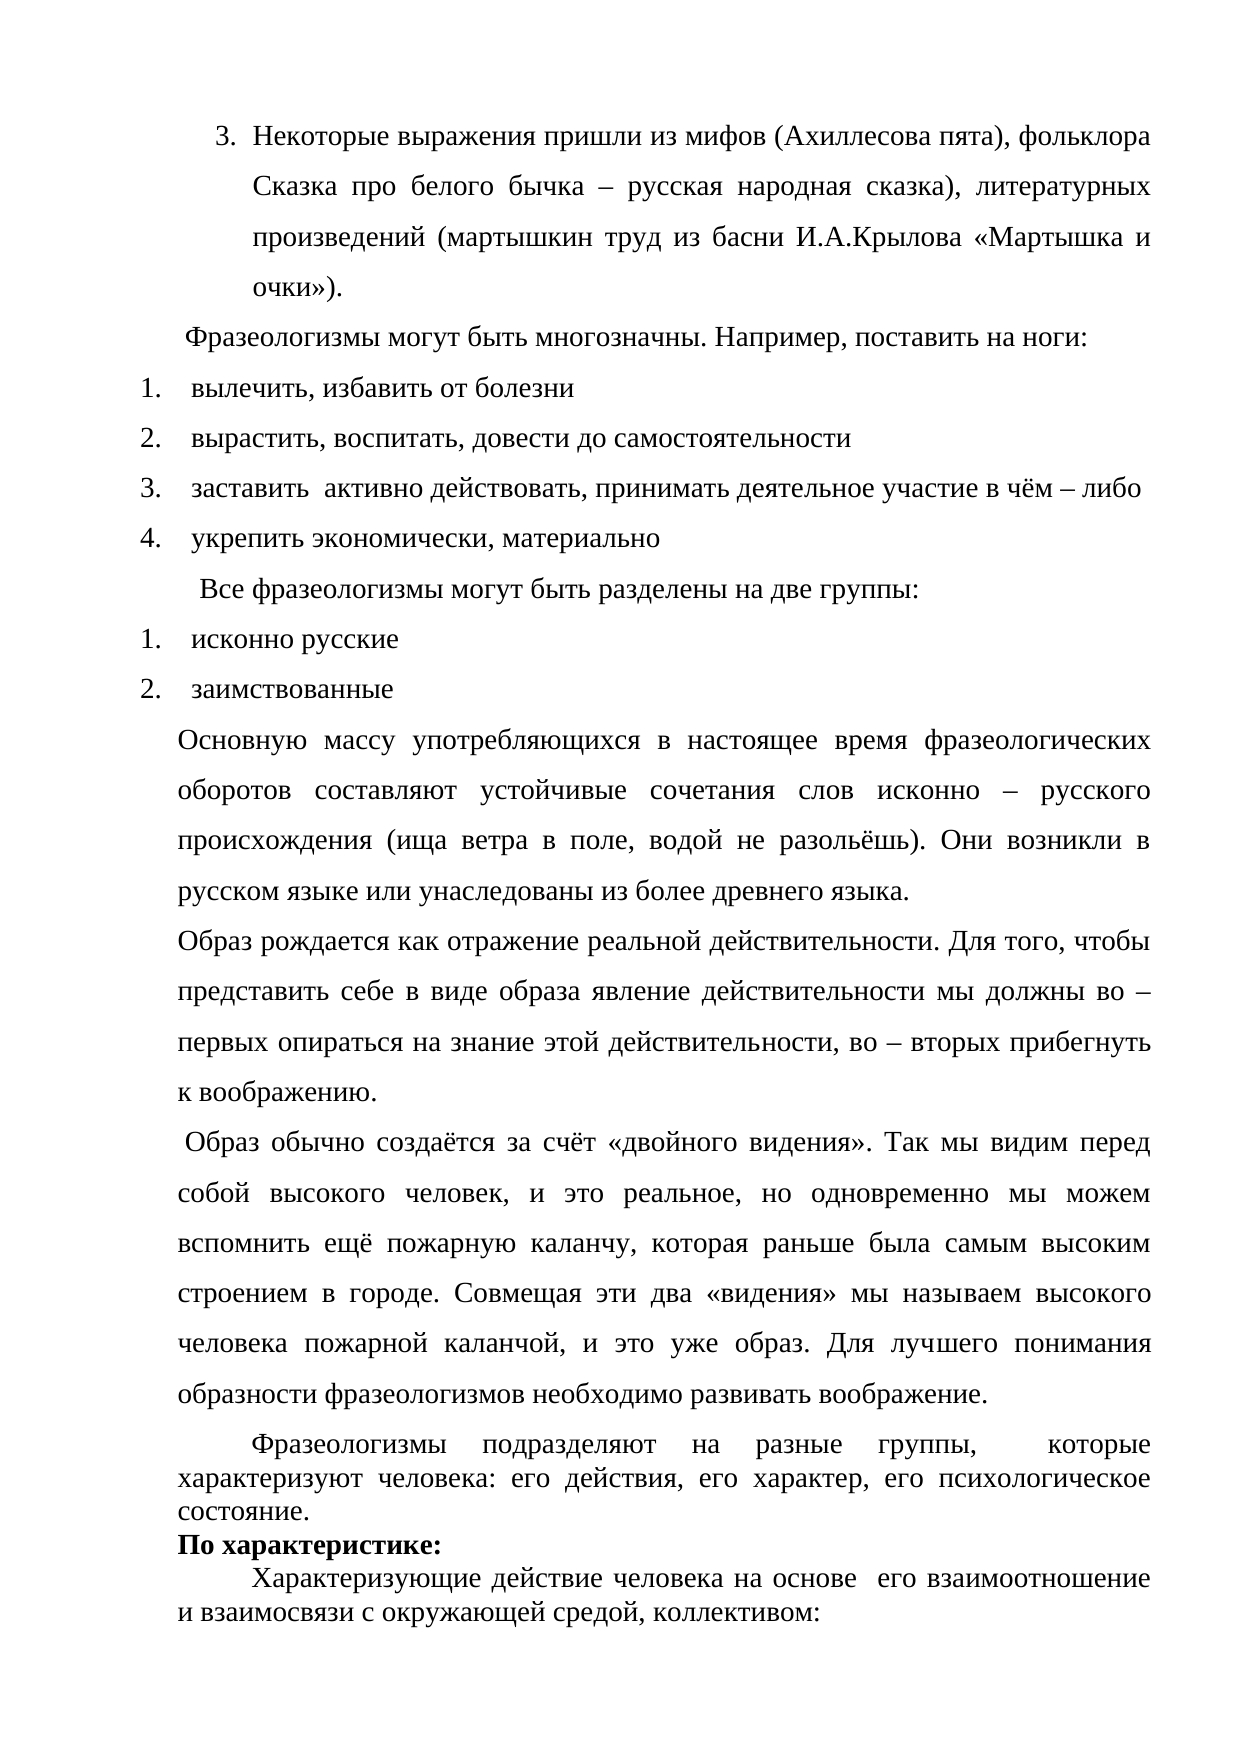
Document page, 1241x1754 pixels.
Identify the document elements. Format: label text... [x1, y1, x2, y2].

text Образ обычно создаётся за счёт «двойного видения». Так мы видим перед собой высокого человек, и это реальное, но одновременно мы можем вспомнить ещё пожарную каланчу, которая раньше была самым высоким строением в городе. Совмещая эти два «видения» мы называем высокого человека пожарной каланчой, и это уже образ. Для лучшего понимания образности фразеологизмов необходимо развивать воображение. [177, 1124, 1152, 1409]
text Основную массу употребляющихся в настоящее время фразеологических оборотов составляют устойчивые сочетания слов исконно – русского происхождения (ища ветра в поле, водой не разольёшь). Они возникли в русском языке или унаследованы из более древнего языка. [177, 722, 1152, 906]
text 2. вырастить, воспитать, довести до самостоятельности [140, 420, 1152, 453]
text Фразеологизмы могут быть многозначны. Например, поставить на ноги: [177, 319, 1152, 353]
text Фразеологизмы подразделяют на разные группы, которые характеризуют человека: его действия, его характер, его психологическое состояние. [177, 1426, 1152, 1527]
text 2. заимствованные [140, 672, 1152, 705]
text 3. заставить активно действовать, принимать деятельное участие в чём – либо [140, 470, 1152, 504]
text Образ рождается как отражение реальной действительности. Для того, чтобы представить себе в виде образа явление действительности мы должны во – первых опираться на знание этой действительности, во – вторых прибегнуть к воображению. [177, 923, 1152, 1108]
text Характеризующие действие человека на основе его взаимоотношение и взаимосвязи с окружающей средой, коллективом: [177, 1560, 1152, 1627]
text 1. исконно русские [140, 621, 1152, 655]
text 1. вылечить, избавить от болезни [140, 370, 1152, 403]
text 4. укрепить экономически, материально [140, 521, 1152, 554]
list Некоторые выражения пришли из мифов (Ахиллесова пята), фольклора Сказка про белого бычка – русская народная сказка), литературных произведений (мартышкин труд из басни И.А.Крылова «Мартышка и очки»). [215, 118, 1152, 303]
text Все фразеологизмы могут быть разделены на две группы: [177, 571, 1152, 604]
text По характеристике: [177, 1527, 1152, 1560]
